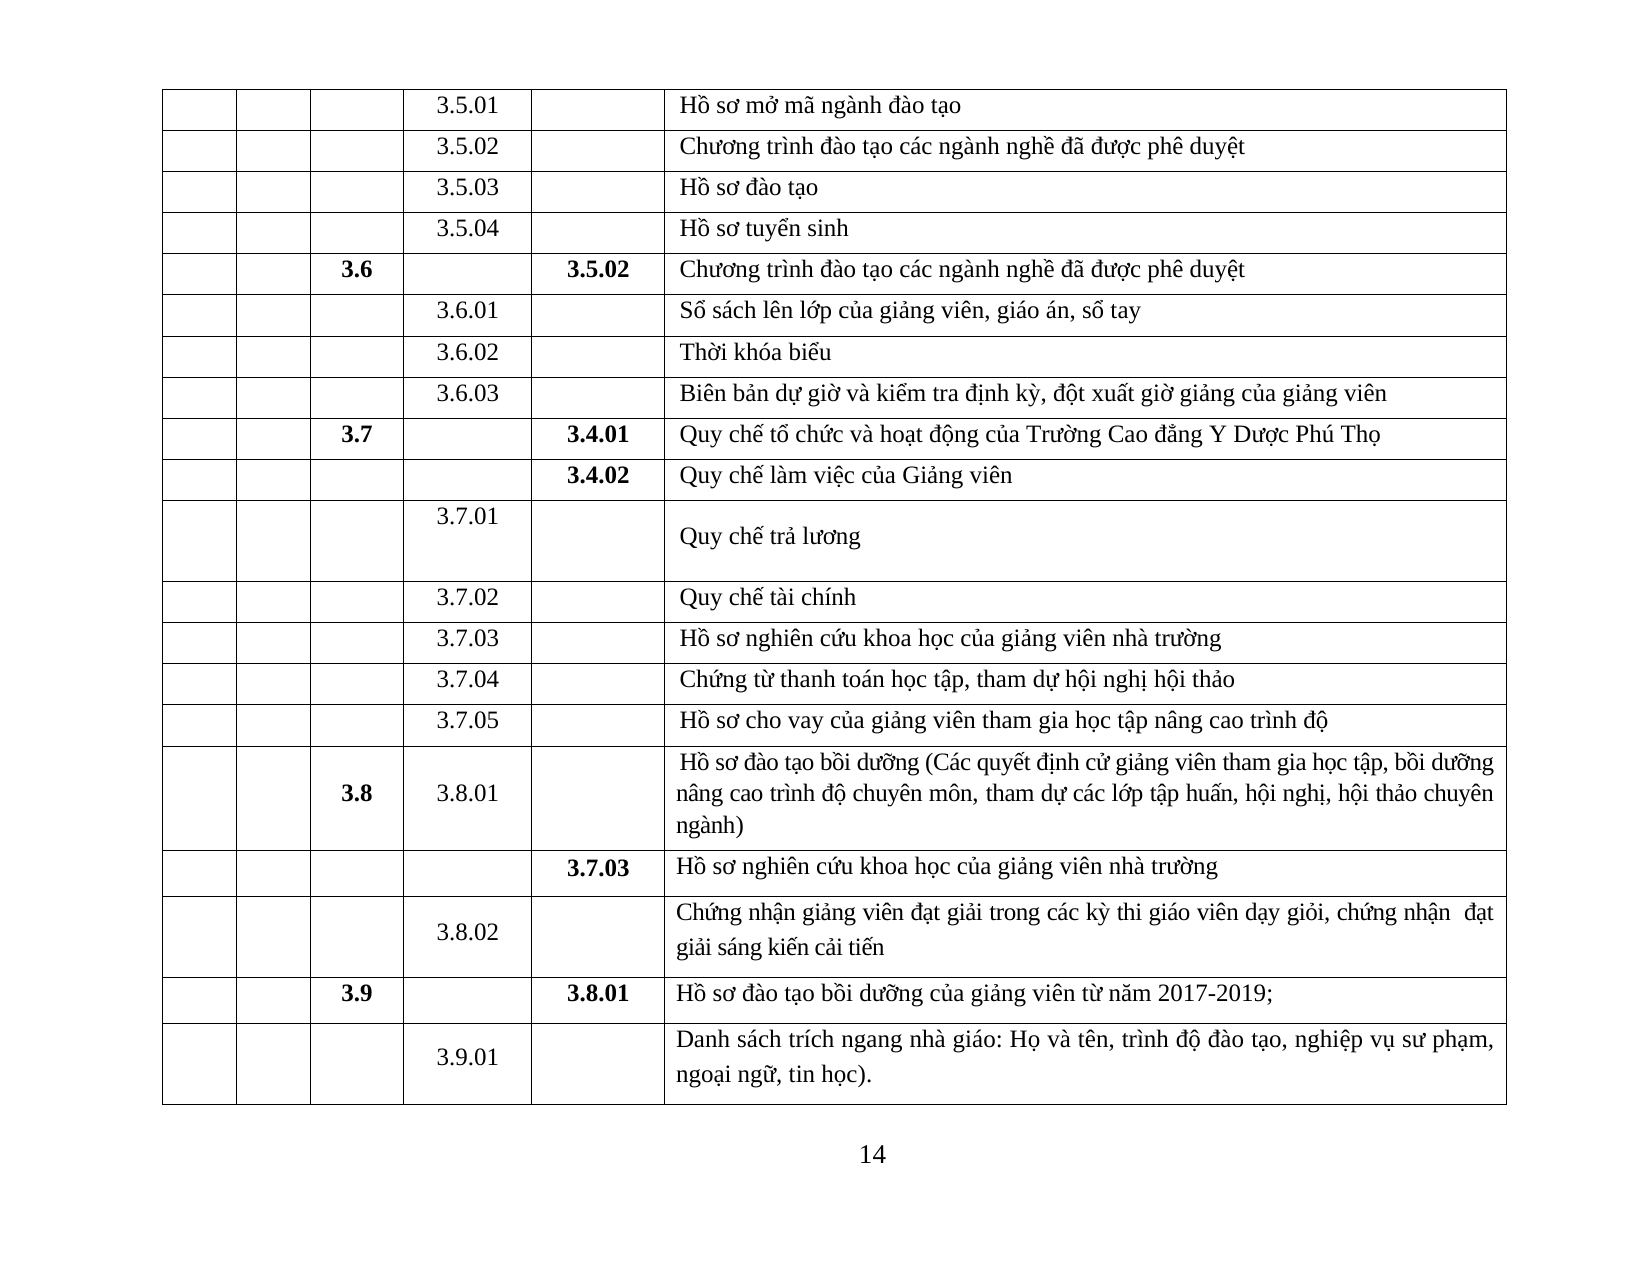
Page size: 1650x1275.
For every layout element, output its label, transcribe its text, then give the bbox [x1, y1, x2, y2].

table_cell [532, 664, 664, 704]
table_cell [163, 254, 236, 294]
table_cell [311, 851, 403, 896]
table_cell 3.6.01 [404, 295, 531, 336]
table_cell [311, 582, 403, 622]
table_cell 3.9 [311, 978, 403, 1023]
table_cell [237, 978, 310, 1023]
table_cell [311, 337, 403, 377]
table_cell [237, 664, 310, 704]
table_cell [163, 295, 236, 336]
table_cell Quy chế tài chính [665, 582, 1506, 622]
table_cell [237, 623, 310, 663]
table_cell [311, 213, 403, 253]
table_cell [532, 295, 664, 336]
table_cell Quy chế tổ chức và hoạt động của Trường Cao đẳng Y Dược Phú Thọ [665, 419, 1506, 459]
table_cell [237, 501, 310, 581]
table_cell [237, 131, 310, 171]
table_cell Chứng từ thanh toán học tập, tham dự hội nghị hội thảo [665, 664, 1506, 704]
table_cell [311, 295, 403, 336]
table_cell Chứng nhận giảng viên đạt giải trong các kỳ thi giáo viên dạy giỏi, chứng nhận đạt giải sáng kiến cải tiến [665, 897, 1506, 977]
table_cell [237, 897, 310, 977]
table_cell [163, 897, 236, 977]
table_cell 3.5.04 [404, 213, 531, 253]
table_cell 3.7.04 [404, 664, 531, 704]
table_cell [532, 1024, 664, 1104]
table_cell 3.5.02 [404, 131, 531, 171]
table_cell [311, 172, 403, 212]
table_cell [311, 623, 403, 663]
table_cell 3.7.01 [404, 501, 531, 581]
table_cell Thời khóa biểu [665, 337, 1506, 377]
table_cell [237, 172, 310, 212]
table_cell 3.4.02 [532, 460, 664, 500]
table_cell 3.8.01 [532, 978, 664, 1023]
table_cell [532, 378, 664, 418]
table_cell Hồ sơ nghiên cứu khoa học của giảng viên nhà trường [665, 623, 1506, 663]
table_cell [532, 90, 664, 130]
table_cell Danh sách trích ngang nhà giáo: Họ và tên, trình độ đào tạo, nghiệp vụ sư phạm, ngoại ngữ, tin học). [665, 1024, 1506, 1104]
table_cell [237, 337, 310, 377]
table_cell [163, 664, 236, 704]
table_cell [311, 90, 403, 130]
table_cell [163, 213, 236, 253]
table_cell Hồ sơ mở mã ngành đào tạo [665, 90, 1506, 130]
table_cell [532, 705, 664, 746]
table_cell [163, 851, 236, 896]
table_cell [404, 851, 531, 896]
table_cell [237, 295, 310, 336]
table_cell Chương trình đào tạo các ngành nghề đã được phê duyệt [665, 254, 1506, 294]
table_cell [404, 460, 531, 500]
table_cell [311, 131, 403, 171]
table_cell Hồ sơ nghiên cứu khoa học của giảng viên nhà trường [665, 851, 1506, 896]
table_cell 3.7.05 [404, 705, 531, 746]
table_cell [311, 897, 403, 977]
table_cell 3.5.01 [404, 90, 531, 130]
table_cell [163, 90, 236, 130]
table_cell [237, 1024, 310, 1104]
table_cell [311, 664, 403, 704]
table_cell [163, 419, 236, 459]
table_cell [532, 131, 664, 171]
table_cell 3.6.02 [404, 337, 531, 377]
table_cell Hồ sơ đào tạo bồi dưỡng (Các quyết định cử giảng viên tham gia học tập, bồi dưỡng nâng cao trình độ chuyên môn, tham dự các lớp tập huấn, hội nghị, hội thảo chuyên ngành) [665, 747, 1506, 850]
table_cell [237, 460, 310, 500]
table_cell [163, 705, 236, 746]
table_cell [237, 254, 310, 294]
table_cell [311, 1024, 403, 1104]
table_cell Chương trình đào tạo các ngành nghề đã được phê duyệt [665, 131, 1506, 171]
table_cell [163, 978, 236, 1023]
table_cell [237, 213, 310, 253]
table_cell 3.5.03 [404, 172, 531, 212]
table_cell 3.8.01 [404, 747, 531, 850]
table_cell 3.9.01 [404, 1024, 531, 1104]
table_cell [532, 501, 664, 581]
table_cell Hồ sơ đào tạo [665, 172, 1506, 212]
table_cell [532, 213, 664, 253]
table_cell [404, 978, 531, 1023]
table_cell 3.6 [311, 254, 403, 294]
table_cell [532, 747, 664, 850]
table_cell 3.7 [311, 419, 403, 459]
table_cell 3.7.03 [404, 623, 531, 663]
table_cell Hồ sơ tuyển sinh [665, 213, 1506, 253]
table_cell [163, 378, 236, 418]
table_cell [311, 460, 403, 500]
table_cell [237, 378, 310, 418]
table_cell Quy chế trả lương [665, 501, 1506, 581]
table_cell Biên bản dự giờ và kiểm tra định kỳ, đột xuất giờ giảng của giảng viên [665, 378, 1506, 418]
table_cell [163, 1024, 236, 1104]
table_cell [237, 747, 310, 850]
table_cell [532, 623, 664, 663]
table_cell [163, 337, 236, 377]
table_cell [404, 254, 531, 294]
table_cell [532, 582, 664, 622]
table_cell 3.4.01 [532, 419, 664, 459]
table_cell Quy chế làm việc của Giảng viên [665, 460, 1506, 500]
table_cell [163, 623, 236, 663]
table_cell [237, 705, 310, 746]
table_cell Hồ sơ cho vay của giảng viên tham gia học tập nâng cao trình độ [665, 705, 1506, 746]
table_cell [404, 419, 531, 459]
table_cell [163, 172, 236, 212]
table_cell [532, 897, 664, 977]
table_cell [163, 747, 236, 850]
table_cell 3.7.02 [404, 582, 531, 622]
table_cell [163, 131, 236, 171]
table_cell [311, 378, 403, 418]
table_cell [163, 582, 236, 622]
table_cell [311, 705, 403, 746]
table_cell 3.6.03 [404, 378, 531, 418]
table_cell [532, 172, 664, 212]
table_cell [237, 582, 310, 622]
table_cell 3.5.02 [532, 254, 664, 294]
table_cell 3.7.03 [532, 851, 664, 896]
table_cell [237, 90, 310, 130]
table_cell 3.8 [311, 747, 403, 850]
table_cell [237, 419, 310, 459]
table_cell 3.8.02 [404, 897, 531, 977]
table_cell [311, 501, 403, 581]
table_cell Sổ sách lên lớp của giảng viên, giáo án, sổ tay [665, 295, 1506, 336]
table_cell [532, 337, 664, 377]
table_cell [237, 851, 310, 896]
table_cell [163, 460, 236, 500]
table_cell [163, 501, 236, 581]
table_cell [665, 978, 1506, 1023]
